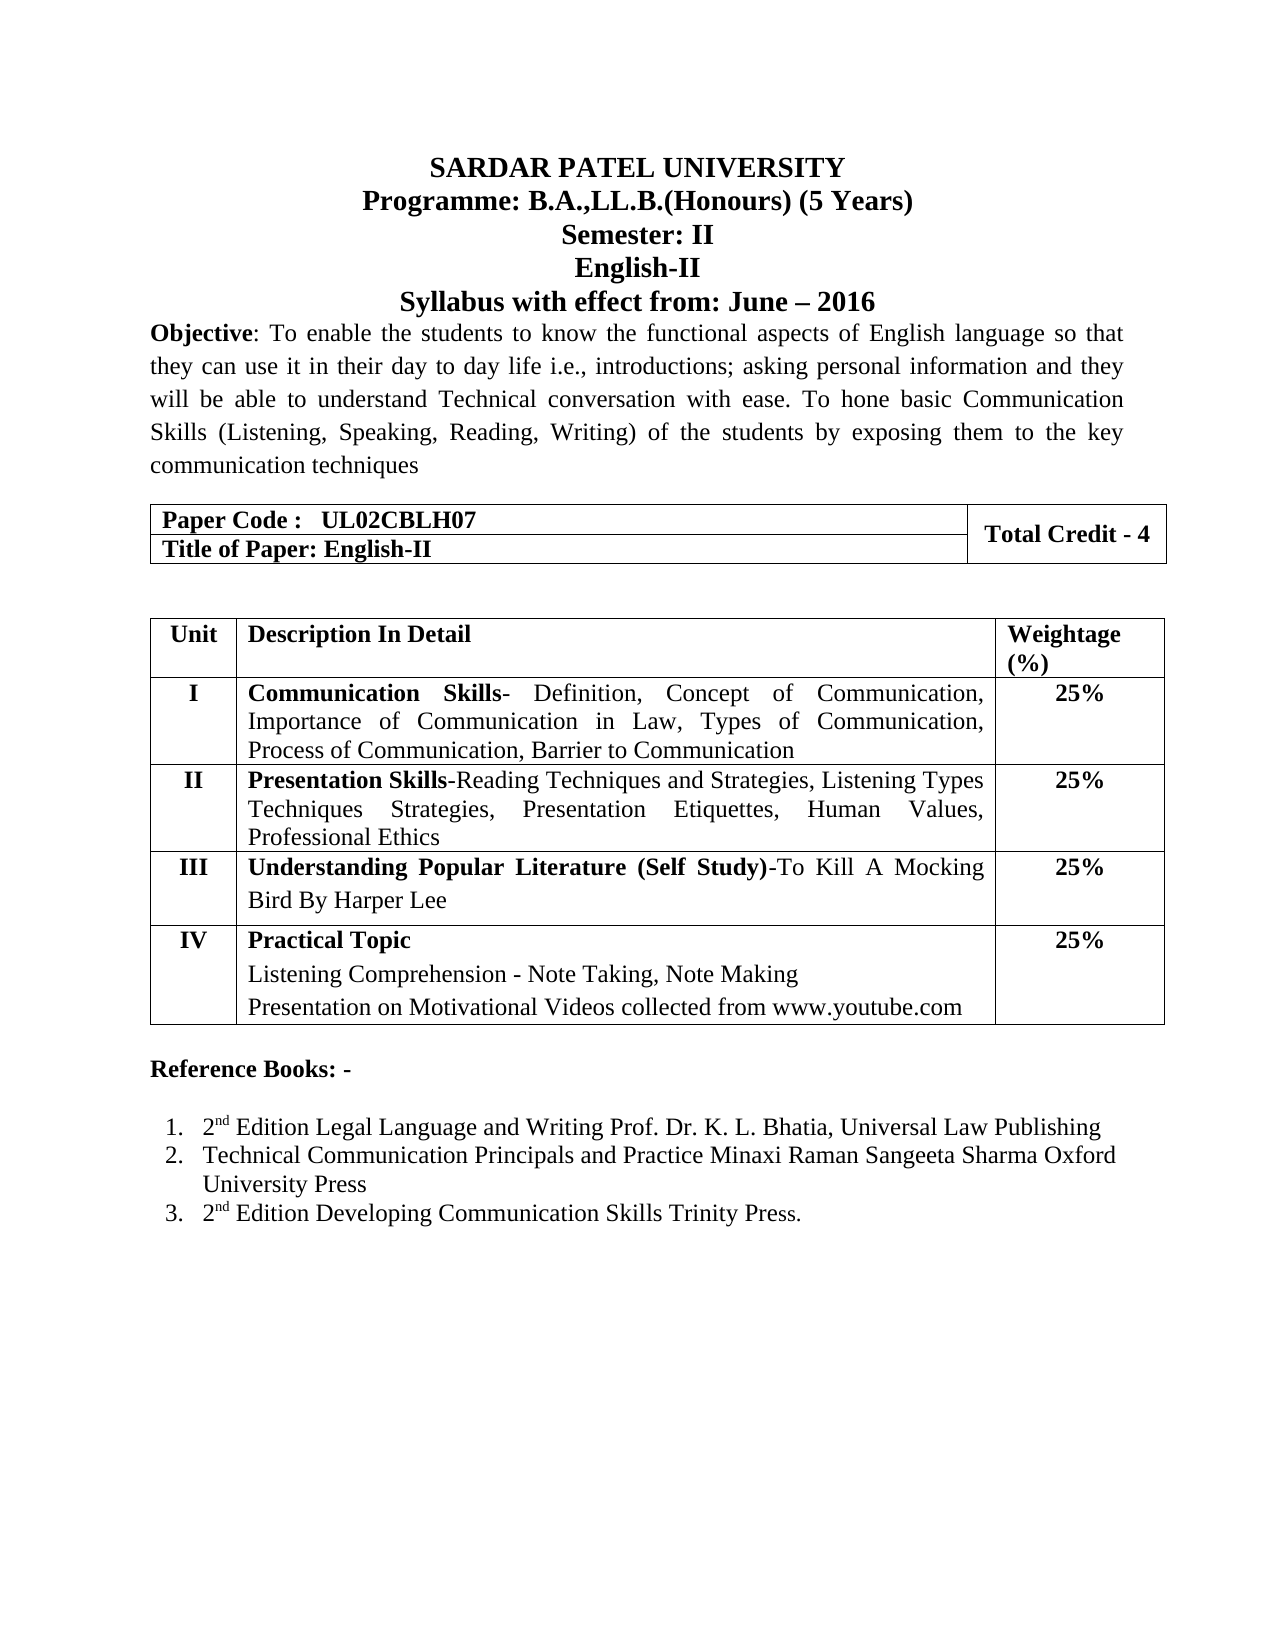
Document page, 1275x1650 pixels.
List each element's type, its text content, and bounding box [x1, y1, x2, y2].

table_cell IV [151, 926, 236, 1024]
table_cell 25% [996, 678, 1164, 764]
list Technical Communication Principals and Practice Minaxi Raman Sangeeta Sharma Oxford University Press [165, 1140, 1125, 1198]
table_header Paper Code : UL02CBLH07 [151, 505, 967, 533]
table_header Description In Detail [237, 619, 995, 677]
table_cell Understanding Popular Literature (Self Study)-To Kill A Mocking Bird By Harper Lee [237, 852, 995, 924]
table_cell Communication Skills- Definition, Concept of Communication, Importance of Communication in Law, Types of Communication, Process of Communication, Barrier to Communication [237, 678, 995, 764]
table_cell Practical Topic Listening Comprehension - Note Taking, Note Making Presentation on Motivational Videos collected from www.youtube.com [237, 926, 995, 1024]
text Syllabus with effect from: June – 2016 [150, 284, 1125, 318]
table_cell 25% [996, 852, 1164, 924]
list 2nd Edition Legal Language and Writing Prof. Dr. K. L. Bhatia, Universal Law Publishing [165, 1112, 1125, 1140]
list 2nd Edition Developing Communication Skills Trinity Press. [165, 1198, 1125, 1227]
table_cell 25% [996, 926, 1164, 1024]
table_cell 25% [996, 765, 1164, 851]
text Semester: II [150, 217, 1125, 251]
table_header Unit [151, 619, 236, 677]
text Objective: To enable the students to know the functional aspects of English language so that they can use it in their day to day life i.e., introductions; asking personal information and they will be able to understand Technical conversation with ease. To hone basic Communication Skills (Listening, Speaking, Reading, Writing) of the students by exposing them to the key communication techniques [150, 318, 1125, 478]
text Programme: B.A.,LL.B.(Honours) (5 Years) [150, 183, 1125, 217]
table_cell II [151, 765, 236, 851]
table_header Weightage (%) [996, 619, 1164, 677]
table_cell III [151, 852, 236, 924]
text SARDAR PATEL UNIVERSITY [150, 150, 1125, 183]
table_header Total Credit - 4 [968, 505, 1166, 563]
table_cell Title of Paper: English-II [151, 535, 967, 563]
table_cell I [151, 678, 236, 764]
text Reference Books: - [150, 1054, 1125, 1083]
text English-II [150, 251, 1125, 284]
table_cell Presentation Skills-Reading Techniques and Strategies, Listening Types Techniques Strategies, Presentation Etiquettes, Human Values, Professional Ethics [237, 765, 995, 851]
